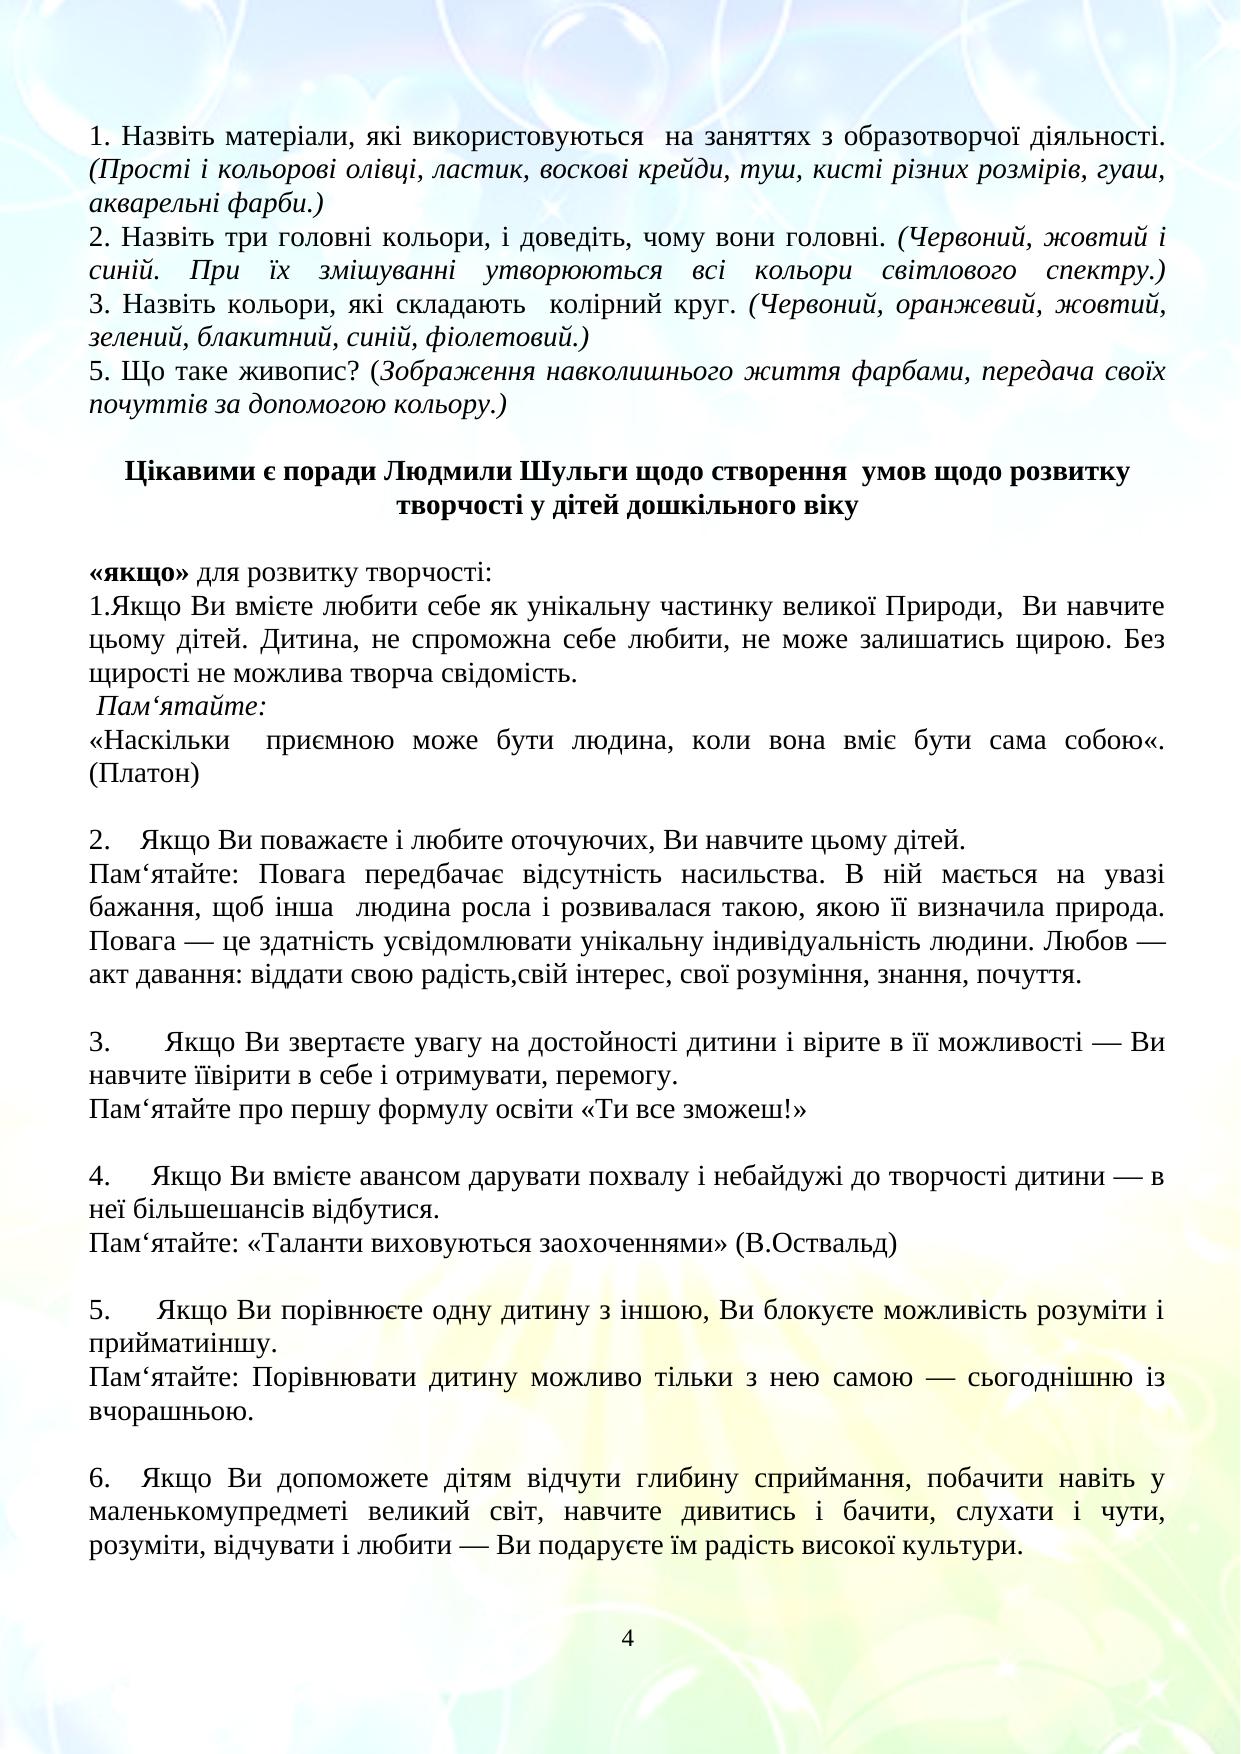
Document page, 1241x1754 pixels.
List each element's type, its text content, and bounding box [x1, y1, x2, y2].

text Пам‘ятайте: «Таланти виховуються заохоченнями» (В.Оствальд) [89, 1225, 1167, 1258]
text Пам‘ятайте: [89, 688, 1167, 722]
text 2. Назвіть три головні кольори, і доведіть, чому вони головні. (Червоний, жовтий і синій. При їх змішуванні утворюються всі кольори світлового спектру.) 3. Назвіть кольори, які складають колірний круг. (Червоний, оранжевий, жовтий, зелений, блакитний, синій, фіолетовий.) [89, 219, 1167, 353]
text Пам‘ятайте про першу формулу освіти «Ти все зможеш!» [89, 1091, 1167, 1124]
text 1.Якщо Ви вмієте любити себе як унікальну частинку великої Природи, Ви навчите цьому дітей. Дитина, не спроможна себе любити, не може залишатись щирою. Без щирості не можлива творча свідомість. [89, 588, 1167, 688]
text «Наскільки приємною може бути людина, коли вона вміє бути сама собою«. (Платон) [89, 722, 1167, 789]
text «якщо» для розвитку творчості: [89, 554, 1167, 588]
text Пам‘ятайте: Порівнювати дитину можливо тільки з нею самою — сьогоднішню із вчорашньою. [89, 1359, 1167, 1426]
text Цікавими є поради Людмили Шульги щодо створення умов щодо розвитку творчості у дітей дошкільного віку [89, 453, 1167, 521]
text 6. Якщо Ви допоможете дітям відчути глибину сприймання, побачити навіть у маленькомупредметі великий світ, навчите дивитись і бачити, слухати і чути, розуміти, відчувати і любити — Ви подаруєте їм радість високої культури. [89, 1460, 1167, 1560]
text 5. Якщо Ви порівнюєте одну дитину з іншою, Ви блокуєте можливість розуміти і прийматиіншу. [89, 1292, 1167, 1359]
text 1. Назвіть матеріали, які використовуються на заняттях з образотворчої діяльності. (Прості і кольорові олівці, ластик, воскові крейди, туш, кисті різних розмірів, гуаш, акварельні фарби.) [89, 118, 1167, 219]
text 4. Якщо Ви вмієте авансом дарувати похвалу і небайдужі до творчості дитини — в неї більшешансів відбутися. [89, 1158, 1167, 1225]
text 5. Що таке живопис? (Зображення навколишнього життя фарбами, передача своїх почуттів за допомогою кольору.) [89, 353, 1167, 420]
text Пам‘ятайте: Повага передбачає відсутність насильства. В ній мається на увазі бажання, щоб інша людина росла і розвивалася такою, якою її визначила природа. Повага — це здатність усвідомлювати унікальну індивідуальність людини. Любов — акт давання: віддати свою радість,свій інтерес, свої розуміння, знання, почуття. [89, 856, 1167, 990]
text 3. Якщо Ви звертаєте увагу на достойності дитини і вірите в її можливості — Ви навчите їївірити в себе і отримувати, перемогу. [89, 1024, 1167, 1091]
text 2. Якщо Ви поважаєте і любите оточуючих, Ви навчите цьому дітей. [89, 822, 1167, 856]
